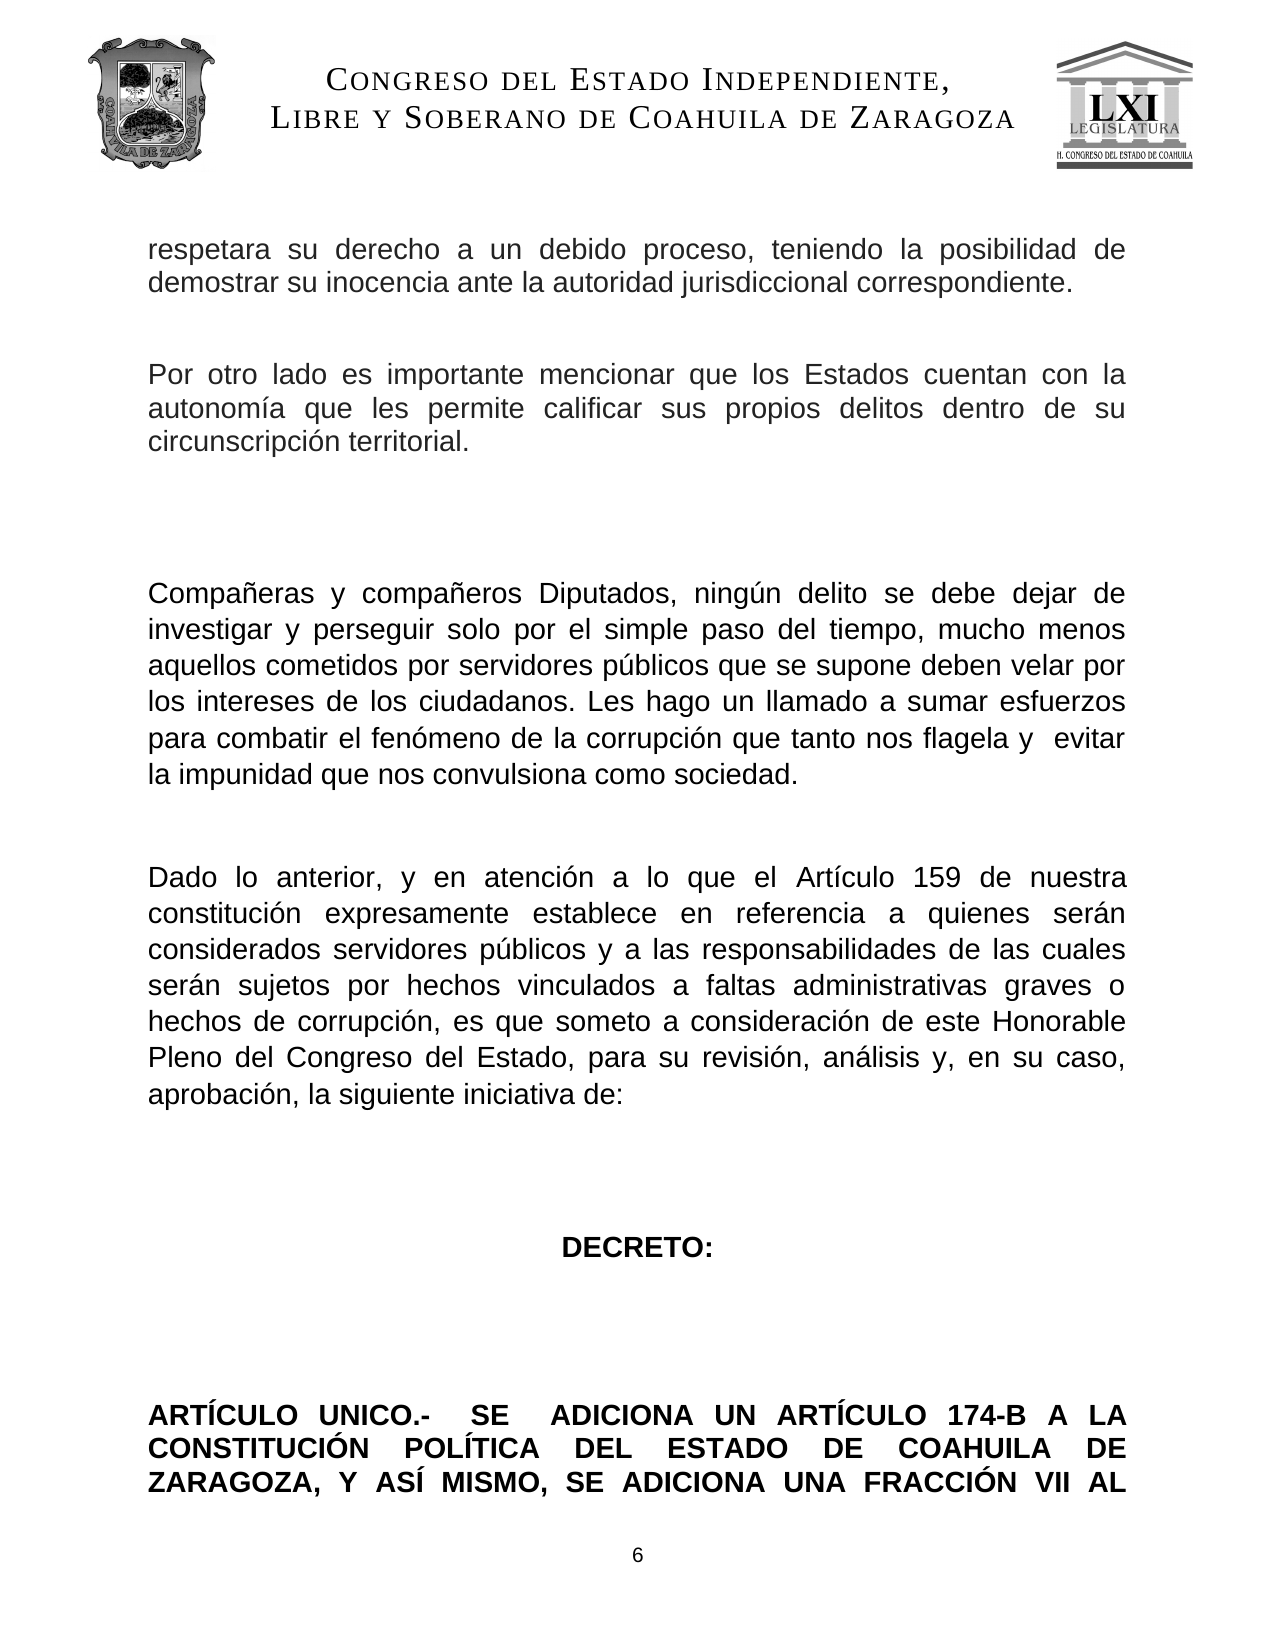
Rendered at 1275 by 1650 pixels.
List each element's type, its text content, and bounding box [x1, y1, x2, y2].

text Dado lo anterior, y en atención a lo que el Artículo 159 de nuestra constitución expresamente establece en referencia a quienes serán considerados servidores públicos y a las responsabilidades de las cuales serán sujetos por hechos vinculados a faltas administrativas graves o hechos de corrupción, es que someto a consideración de este Honorable Pleno del Congreso del Estado, para su revisión, análisis y, en su caso, aprobación, la siguiente iniciativa de: [148, 860, 1127, 1110]
text Compañeras y compañeros Diputados, ningún delito se debe dejar de investigar y perseguir solo por el simple paso del tiempo, mucho menos aquellos cometidos por servidores públicos que se supone deben velar por los intereses de los ciudadanos. Les hago un llamado a sumar esfuerzos para combatir el fenómeno de la corrupción que tanto nos flagela y evitar la impunidad que nos convulsiona como sociedad. [148, 576, 1127, 790]
picture [1055, 38, 1194, 172]
text DECRETO: [148, 1230, 1127, 1264]
text Por otro lado es importante mencionar que los Estados cuentan con la autonomía que les permite calificar sus propios delitos dentro de su circunscripción territorial. [148, 357, 1127, 458]
picture [86, 35, 217, 172]
